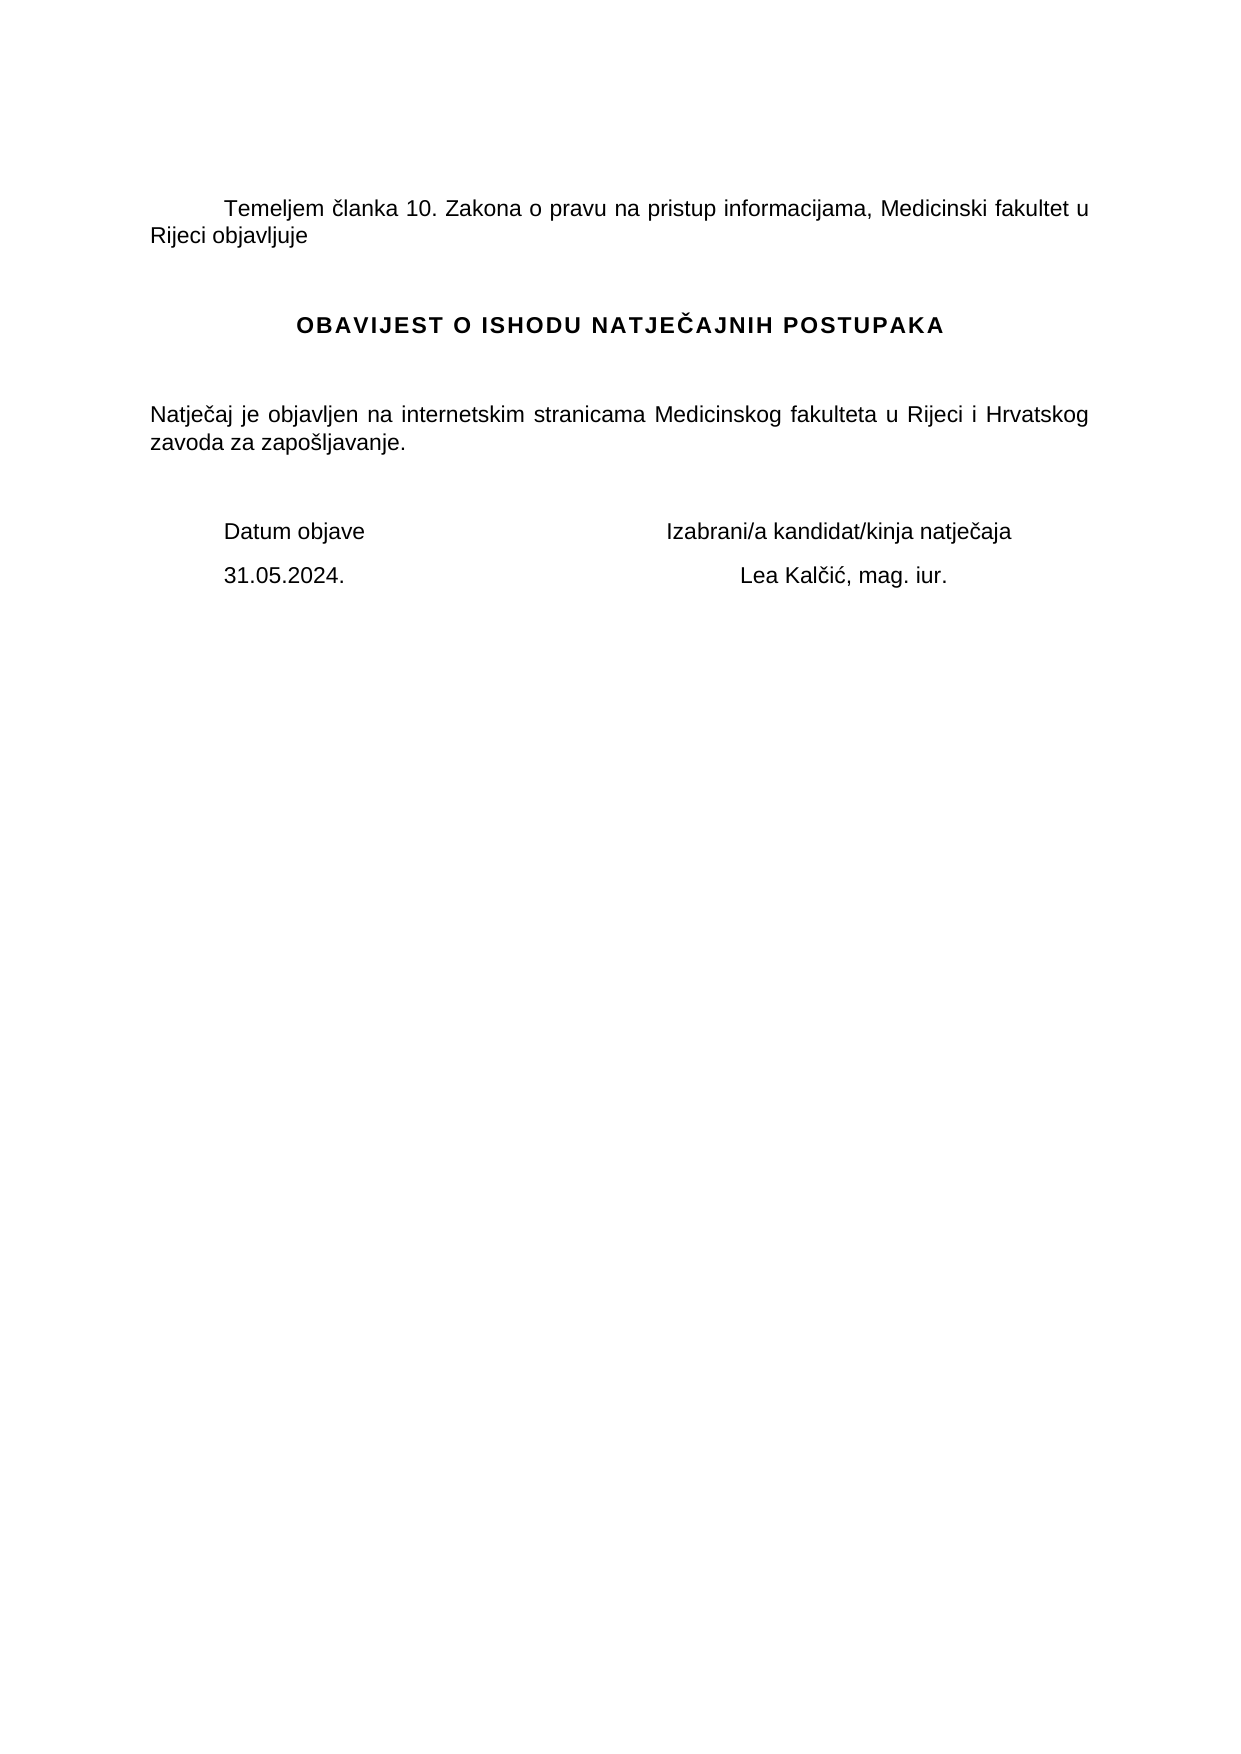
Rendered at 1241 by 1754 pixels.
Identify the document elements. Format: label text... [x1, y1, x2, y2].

text 31.05.2024. Lea Kalčić, mag. iur. [150, 562, 1090, 617]
text Datum objave Izabrani/a kandidat/kinja natječaja [150, 518, 1090, 544]
text OBAVIJEST O ISHODU NATJEČAJNIH POSTUPAKA [150, 312, 1090, 338]
text Natječaj je objavljen na internetskim stranicama Medicinskog fakulteta u Rijeci i Hrvatskog zavoda za zapošljavanje. [150, 401, 1090, 455]
text Temeljem članka 10. Zakona o pravu na pristup informacijama, Medicinski fakultet u Rijeci objavljuje [150, 194, 1090, 249]
